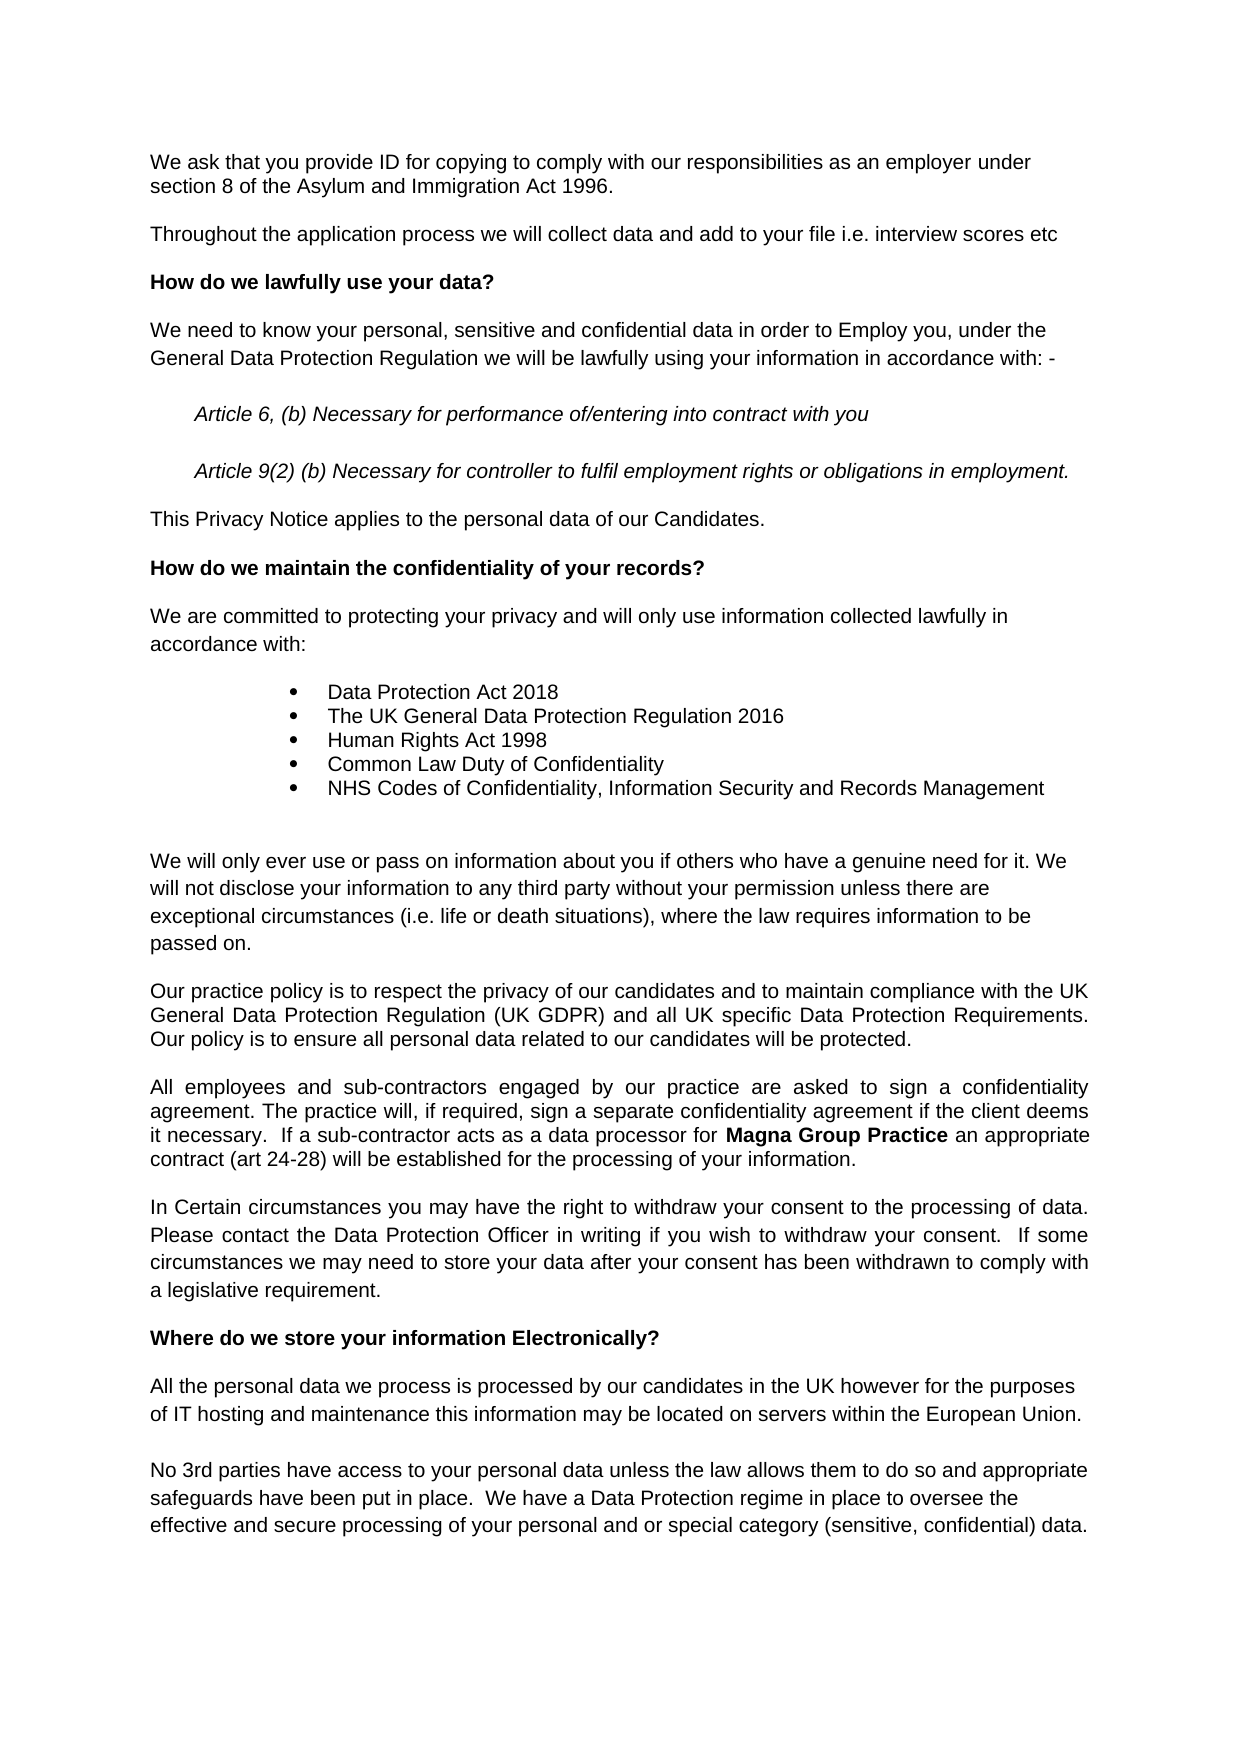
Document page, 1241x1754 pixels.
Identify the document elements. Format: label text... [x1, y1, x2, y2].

text Article 9(2) (b) Necessary for controller to fulfil employment rights or obligations in employment. [150, 459, 1090, 483]
text No 3rd parties have access to your personal data unless the law allows them to do so and appropriate safeguards have been put in place. We have a Data Protection regime in place to oversee the effective and secure processing of your personal and or special category (sensitive, confidential) data. [150, 1458, 1090, 1537]
text This Privacy Notice applies to the personal data of our Candidates. [150, 507, 1090, 531]
list Human Rights Act 1998 [290, 728, 1090, 752]
text All employees and sub-contractors engaged by our practice are asked to sign a confidentiality agreement. The practice will, if required, sign a separate confidentiality agreement if the client deems it necessary. If a sub-contractor acts as a data processor for Magna Group Practice an appropriate contract (art 24-28) will be established for the processing of your information. [150, 1075, 1090, 1171]
text We ask that you provide ID for copying to comply with our responsibilities as an employer under section 8 of the Asylum and Immigration Act 1996. [150, 150, 1090, 198]
text Our practice policy is to respect the privacy of our candidates and to maintain compliance with the UK General Data Protection Regulation (UK GDPR) and all UK specific Data Protection Requirements. Our policy is to ensure all personal data related to our candidates will be protected. [150, 979, 1090, 1051]
text We will only ever use or pass on information about you if others who have a genuine need for it. We will not disclose your information to any third party without your permission unless there are exceptional circumstances (i.e. life or death situations), where the law requires information to be passed on. [150, 848, 1090, 955]
list The UK General Data Protection Regulation 2016 [290, 704, 1090, 728]
text Throughout the application process we will collect data and add to your file i.e. interview scores etc [150, 222, 1090, 246]
text Where do we store your information Electronically? [150, 1326, 1090, 1350]
text We need to know your personal, sensitive and confidential data in order to Employ you, under the General Data Protection Regulation we will be lawfully using your information in accordance with: - [150, 318, 1090, 369]
list Data Protection Act 2018 [290, 680, 1090, 704]
list NHS Codes of Confidentiality, Information Security and Records Management [290, 776, 1090, 800]
text In Certain circumstances you may have the right to withdraw your consent to the processing of data. Please contact the Data Protection Officer in writing if you wish to withdraw your consent. If some circumstances we may need to store your data after your consent has been withdrawn to comply with a legislative requirement. [150, 1195, 1090, 1301]
list Common Law Duty of Confidentiality [290, 752, 1090, 776]
text Article 6, (b) Necessary for performance of/entering into contract with you [194, 402, 1090, 426]
text We are committed to protecting your privacy and will only use information collected lawfully in accordance with: [150, 604, 1090, 655]
text How do we maintain the confidentiality of your records? [150, 556, 1090, 579]
text All the personal data we process is processed by our candidates in the UK however for the purposes of IT hosting and maintenance this information may be located on servers within the European Union. [150, 1374, 1090, 1426]
text How do we lawfully use your data? [150, 270, 1090, 294]
